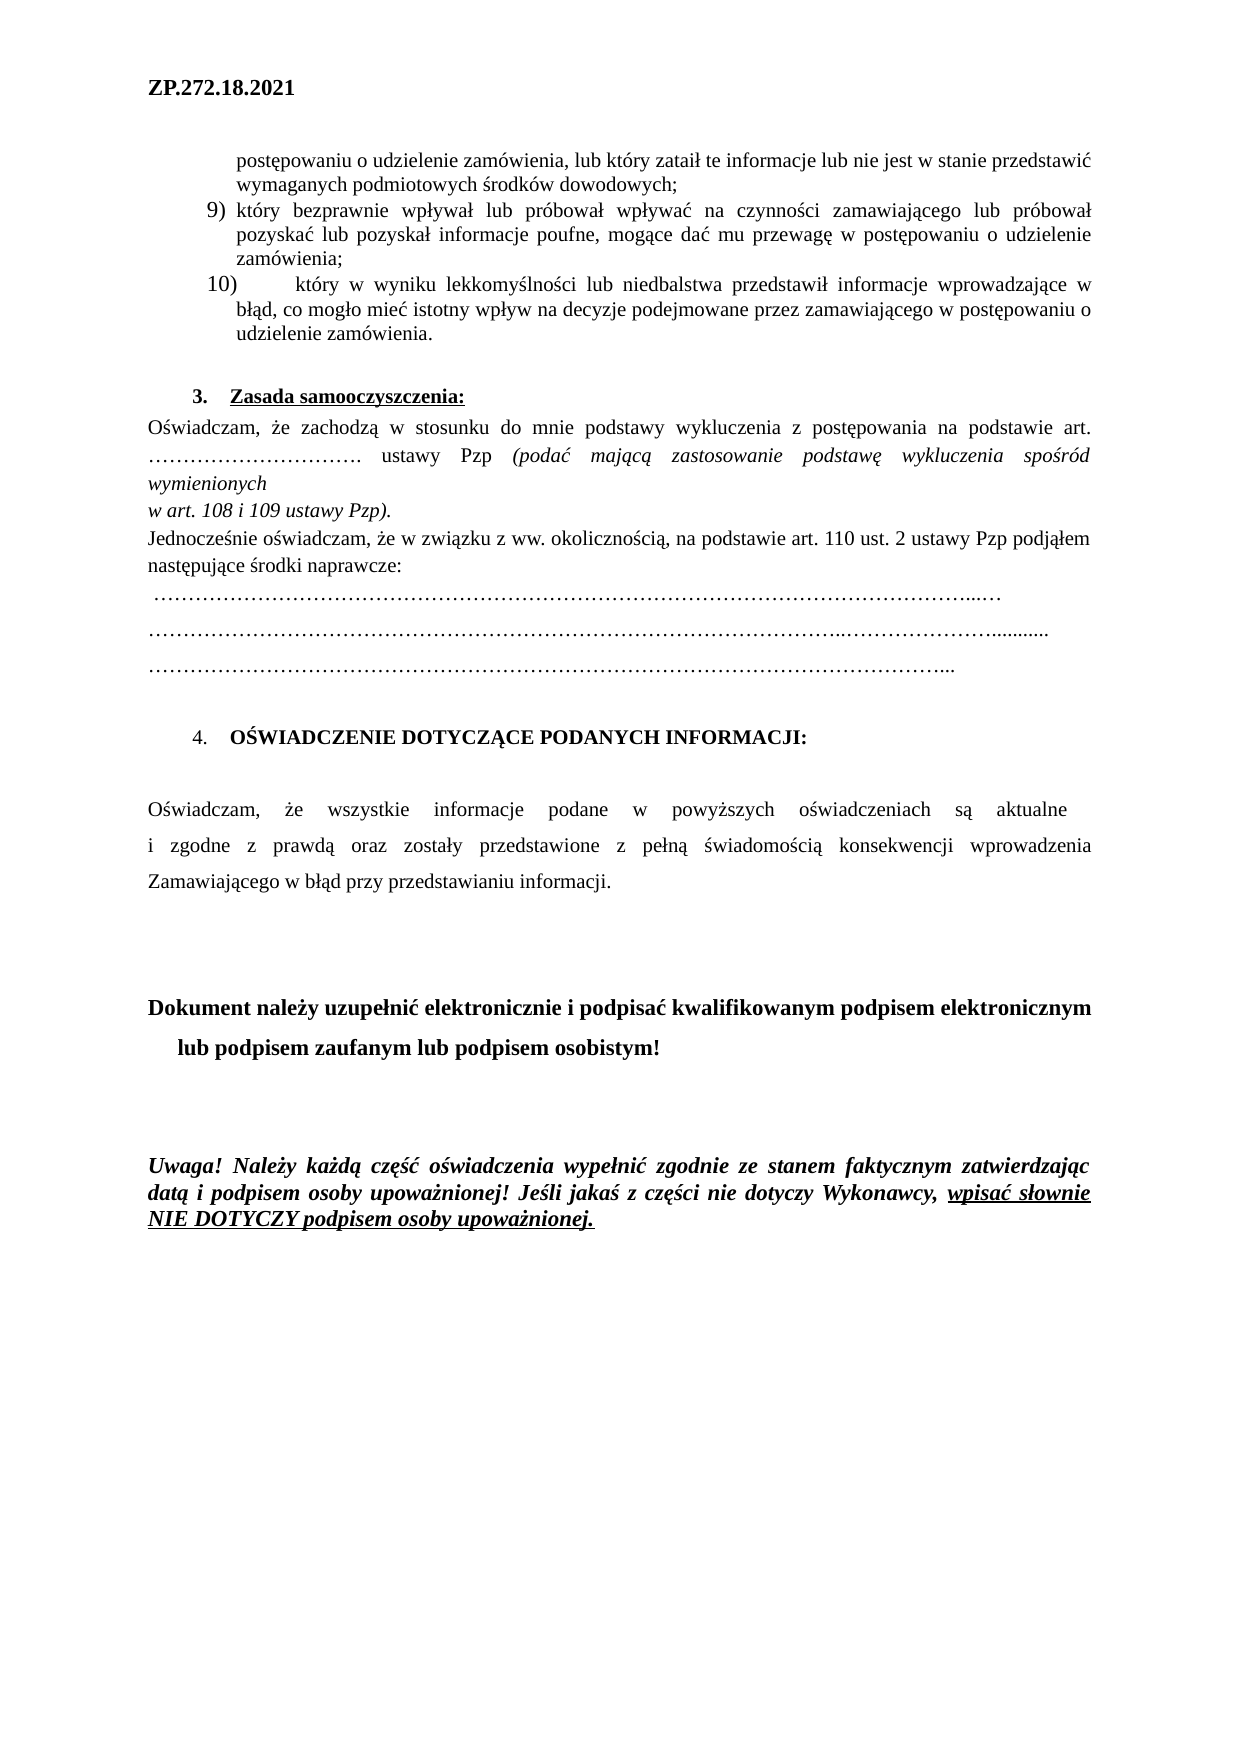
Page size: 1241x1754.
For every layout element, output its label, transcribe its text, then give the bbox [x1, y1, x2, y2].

list OŚWIADCZENIE DOTYCZĄCE PODANYCH INFORMACJI: [192, 725, 1093, 749]
list Zasada samooczyszczenia: [192, 384, 1093, 408]
text Oświadczam, że zachodzą w stosunku do mnie podstawy wykluczenia z postępowania na podstawie art. …………………………. ustawy Pzp (podać mającą zastosowanie podstawę wykluczenia spośród wymienionych w art. 108 i 109 ustawy Pzp). [148, 415, 1093, 522]
text Uwaga! Należy każdą część oświadczenia wypełnić zgodnie ze stanem faktycznym zatwierdzając datą i podpisem osoby upoważnionej! Jeśli jakaś z części nie dotyczy Wykonawcy, wpisać słownie NIE DOTYCZY podpisem osoby upoważnionej. [148, 1152, 1093, 1231]
list który w wyniku lekkomyślności lub niedbalstwa przedstawił informacje wprowadzające w błąd, co mogło mieć istotny wpływ na decyzje podejmowane przez zamawiającego w postępowaniu o udzielenie zamówienia. [207, 270, 1093, 345]
text Oświadczam, że wszystkie informacje podane w powyższych oświadczeniach są aktualne i zgodne z prawdą oraz zostały przedstawione z pełną świadomością konsekwencji wprowadzenia Zamawiającego w błąd przy przedstawianiu informacji. [148, 797, 1093, 893]
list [207, 148, 1093, 196]
text ………………………………………………………………………………………..…………………...........……………………………………………………………………………………………………... [148, 617, 1093, 677]
list który bezprawnie wpływał lub próbował wpływać na czynności zamawiającego lub próbował pozyskać lub pozyskał informacje poufne, mogące dać mu przewagę w postępowaniu o udzielenie zamówienia; [207, 196, 1093, 270]
text Jednocześnie oświadczam, że w związku z ww. okolicznością, na podstawie art. 110 ust. 2 ustawy Pzp podjąłem następujące środki naprawcze: [148, 526, 1093, 577]
text ………………………………………………………………………………………………………...… [148, 581, 1093, 605]
text Dokument należy uzupełnić elektronicznie i podpisać kwalifikowanym podpisem elektronicznym lub podpisem zaufanym lub podpisem osobistym! [148, 994, 1093, 1060]
